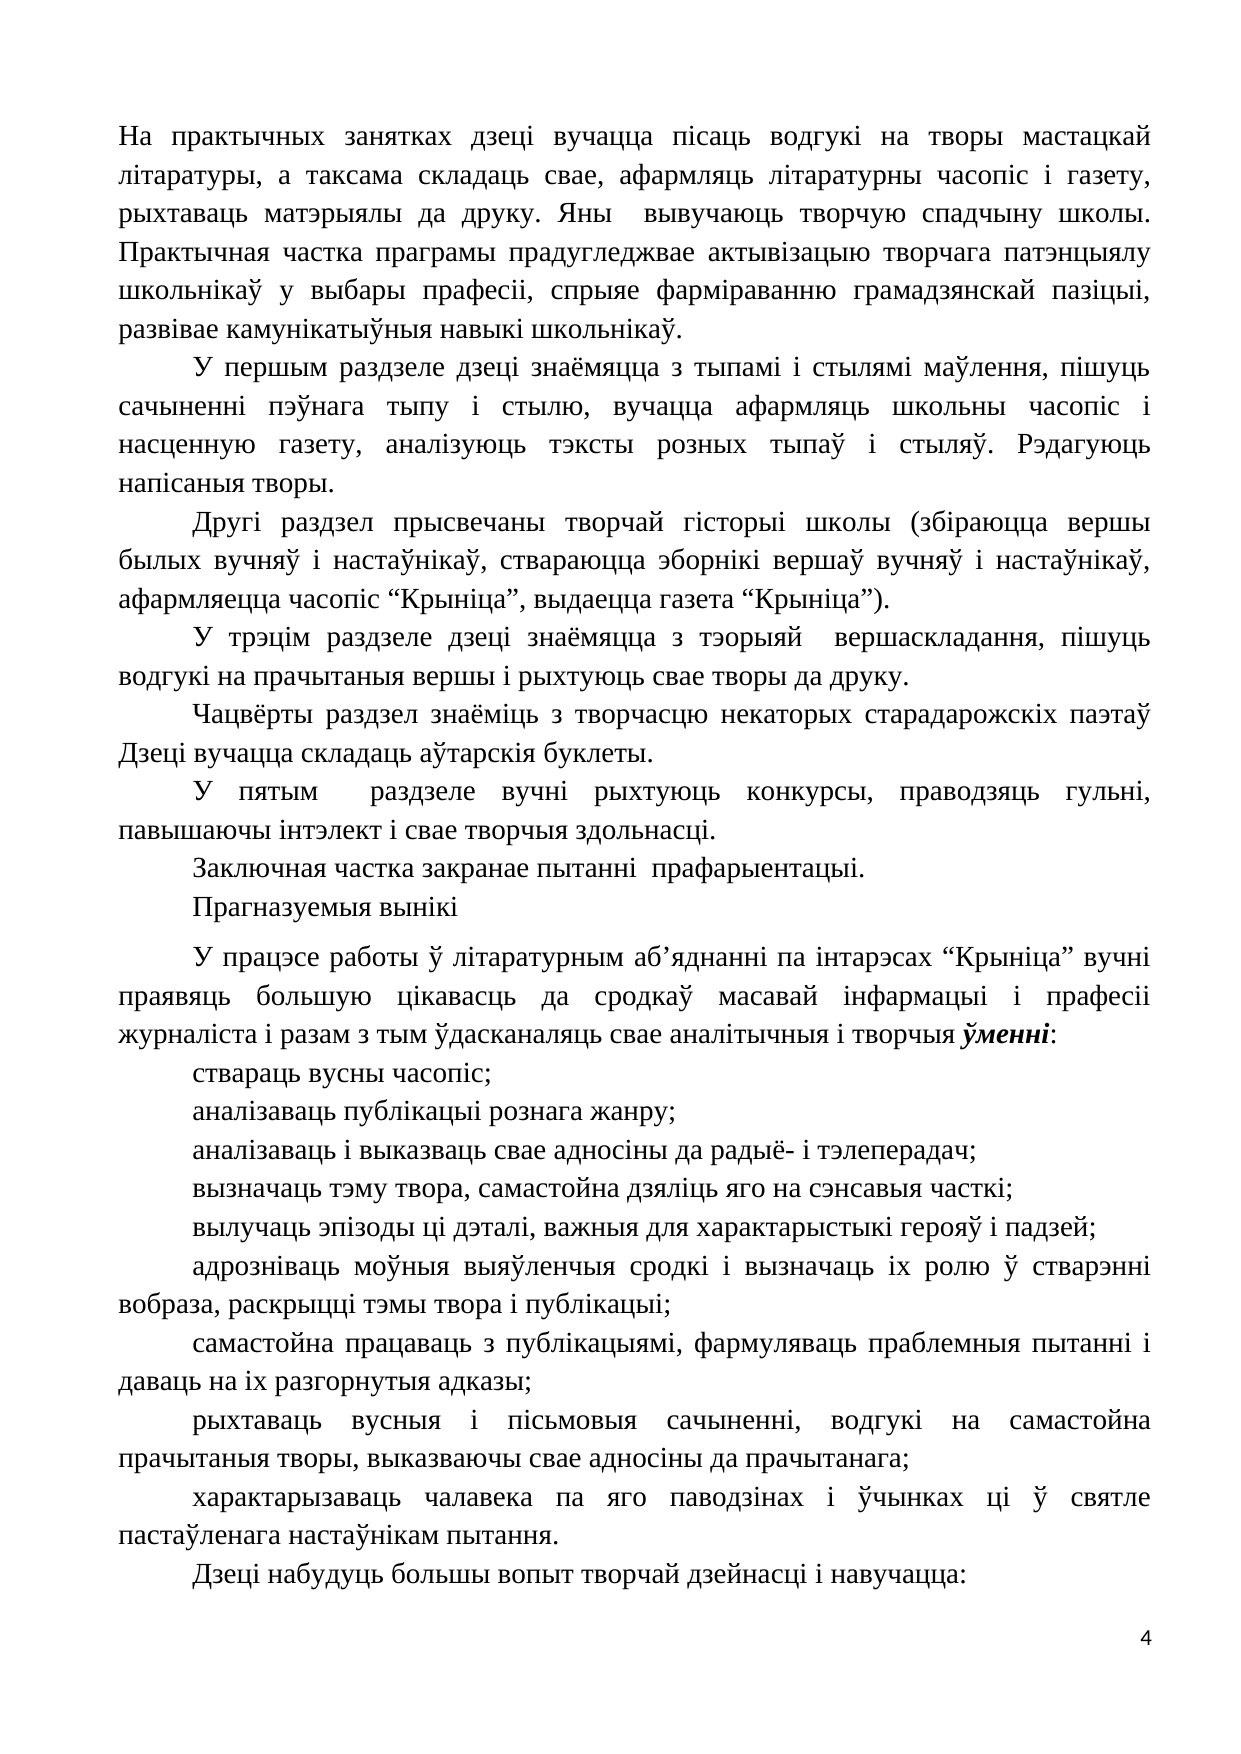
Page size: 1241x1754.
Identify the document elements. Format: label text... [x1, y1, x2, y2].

text характарызаваць чалавека па яго паводзінах і ўчынках ці ў святле пастаўленага настаўнікам пытання. [118, 1479, 1152, 1551]
text самастойна працаваць з публікацыямі, фармуляваць праблемныя пытанні і даваць на іх разгорнутыя адказы; [118, 1325, 1152, 1397]
text аналізаваць публікацыі рознага жанру; [118, 1093, 1152, 1127]
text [118, 118, 1152, 344]
text вызначаць тэму твора, самастойна дзяліць яго на сэнсавыя часткі; [118, 1171, 1152, 1204]
text Дзеці набудуць большы вопыт творчай дзейнасці і навучацца: [118, 1556, 1152, 1589]
text У пятым раздзеле вучні рыхтуюць конкурсы, праводзяць гульні, павышаючы інтэлект і свае творчыя здольнасці. [118, 773, 1152, 846]
text адрозніваць моўныя выяўленчыя сродкі і вызначаць іх ролю ў стварэнні вобраза, раскрыцці тэмы твора і публікацыі; [118, 1248, 1152, 1320]
text У трэцім раздзеле дзеці знаёмяцца з тэорыяй вершаскладання, пішуць водгукі на прачытаныя вершы і рыхтуюць свае творы да друку. [118, 619, 1152, 691]
text рыхтаваць вусныя і пісьмовыя сачыненні, водгукі на самастойна прачытаныя творы, выказваючы свае адносіны да прачытанага; [118, 1402, 1152, 1474]
text Заключная частка закранае пытанні прафарыентацыі. [118, 851, 1152, 884]
text аналізаваць і выказваць свае адносіны да радыё- і тэлеперадач; [118, 1132, 1152, 1166]
text ствараць вусны часопіс; [118, 1055, 1152, 1088]
text Чацвёрты раздзел знаёміць з творчасцю некаторых старадарожскіх паэтаў Дзеці вучацца складаць аўтарскія буклеты. [118, 696, 1152, 768]
text Прагназуемыя вынікі [118, 889, 1152, 923]
text У працэсе работы ў літаратурным аб’яднанні па інтарэсах “Крыніца” вучні праявяць большую цікавасць да сродкаў масавай інфармацыі і прафесіі журналіста і разам з тым ўдасканаляць свае аналітычныя і творчыя ўменні: [118, 939, 1152, 1050]
text Другі раздзел прысвечаны творчай гісторыі школы (збіраюцца вершы былых вучняў і настаўнікаў, ствараюцца эборнікі вершаў вучняў і настаўнікаў, афармляецца часопіс “Крыніца”, выдаецца газета “Крыніца”). [118, 504, 1152, 614]
text вылучаць эпізоды ці дэталі, важныя для характарыстыкі герояў і падзей; [118, 1209, 1152, 1243]
text У першым раздзеле дзеці знаёмяцца з тыпамі і стылямі маўлення, пішуць сачыненні пэўнага тыпу і стылю, вучацца афармляць школьны часопіс і насценную газету, аналізуюць тэксты розных тыпаў і стыляў. Рэдагуюць напісаныя творы. [118, 349, 1152, 499]
